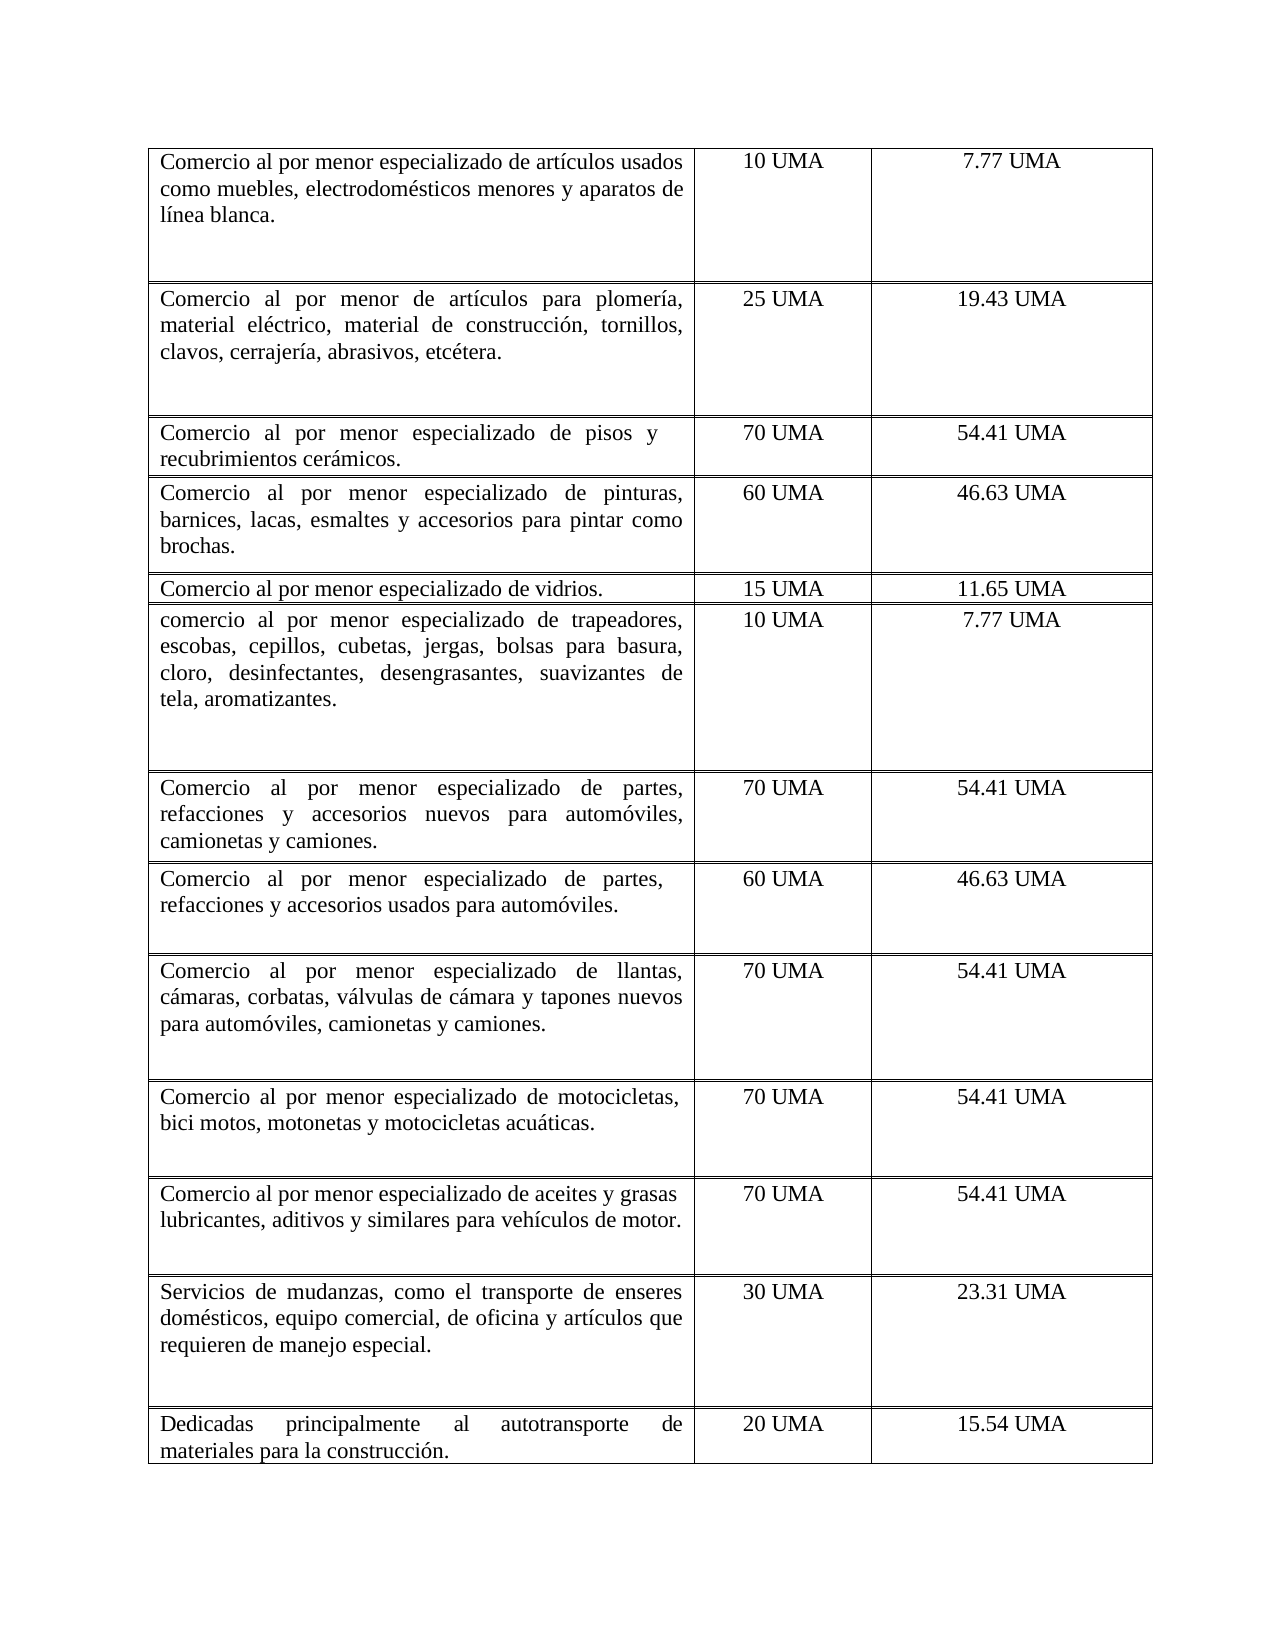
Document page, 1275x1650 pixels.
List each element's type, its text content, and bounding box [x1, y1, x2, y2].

table_cell Comercio al por menor especializado de llantas, cámaras, corbatas, válvulas de cámara y tapones nuevos para automóviles, camionetas y camiones. [149, 956, 694, 1079]
table_cell Comercio al por menor especializado de partes, refacciones y accesorios usados para automóviles. [149, 864, 694, 953]
table_cell 60 UMA [695, 478, 871, 572]
table_cell comercio al por menor especializado de trapeadores, escobas, cepillos, cubetas, jergas, bolsas para basura, cloro, desinfectantes, desengrasantes, suavizantes de tela, aromatizantes. [149, 605, 694, 770]
table_cell 11.65 UMA [872, 575, 1152, 602]
table_cell Comercio al por menor especializado de pinturas, barnices, lacas, esmaltes y accesorios para pintar como brochas. [149, 478, 694, 572]
table_cell 54.41 UMA [872, 773, 1152, 861]
table_cell Comercio al por menor especializado de partes, refacciones y accesorios nuevos para automóviles, camionetas y camiones. [149, 773, 694, 861]
table_cell 54.41 UMA [872, 1082, 1152, 1176]
table_cell Comercio al por menor especializado de aceites y grasas lubricantes, aditivos y similares para vehículos de motor. [149, 1179, 694, 1274]
table_cell 70 UMA [695, 1082, 871, 1176]
table_header Comercio al por menor especializado de artículos usados como muebles, electrodomésticos menores y aparatos de línea blanca. [149, 149, 694, 281]
table_cell 54.41 UMA [872, 956, 1152, 1079]
table_cell 54.41 UMA [872, 418, 1152, 475]
table_cell 70 UMA [695, 773, 871, 861]
table_cell 70 UMA [695, 956, 871, 1079]
table_cell 54.41 UMA [872, 1179, 1152, 1274]
table_cell 30 UMA [695, 1277, 871, 1406]
table_cell 70 UMA [695, 1179, 871, 1274]
table_header 7.77 UMA [872, 149, 1152, 281]
table_cell 23.31 UMA [872, 1277, 1152, 1406]
table_cell Comercio al por menor especializado de vidrios. [149, 575, 694, 602]
table_cell Servicios de mudanzas, como el transporte de enseres domésticos, equipo comercial, de oficina y artículos que requieren de manejo especial. [149, 1277, 694, 1406]
table_cell 46.63 UMA [872, 478, 1152, 572]
table_cell 25 UMA [695, 284, 871, 415]
table_cell 15 UMA [695, 575, 871, 602]
table_cell Comercio al por menor especializado de pisos y recubrimientos cerámicos. [149, 418, 694, 475]
table_cell 7.77 UMA [872, 605, 1152, 770]
table_cell 60 UMA [695, 864, 871, 953]
table_cell 70 UMA [695, 418, 871, 475]
table_header 10 UMA [695, 149, 871, 281]
table_cell 10 UMA [695, 605, 871, 770]
table_cell 19.43 UMA [872, 284, 1152, 415]
table_cell 20 UMA [695, 1409, 871, 1463]
table_cell Comercio al por menor de artículos para plomería, material eléctrico, material de construcción, tornillos, clavos, cerrajería, abrasivos, etcétera. [149, 284, 694, 415]
table_cell Dedicadas principalmente al autotransporte de materiales para la construcción. [149, 1409, 694, 1463]
table_cell 15.54 UMA [872, 1409, 1152, 1463]
table_cell 46.63 UMA [872, 864, 1152, 953]
table_cell Comercio al por menor especializado de motocicletas, bici motos, motonetas y motocicletas acuáticas. [149, 1082, 694, 1176]
